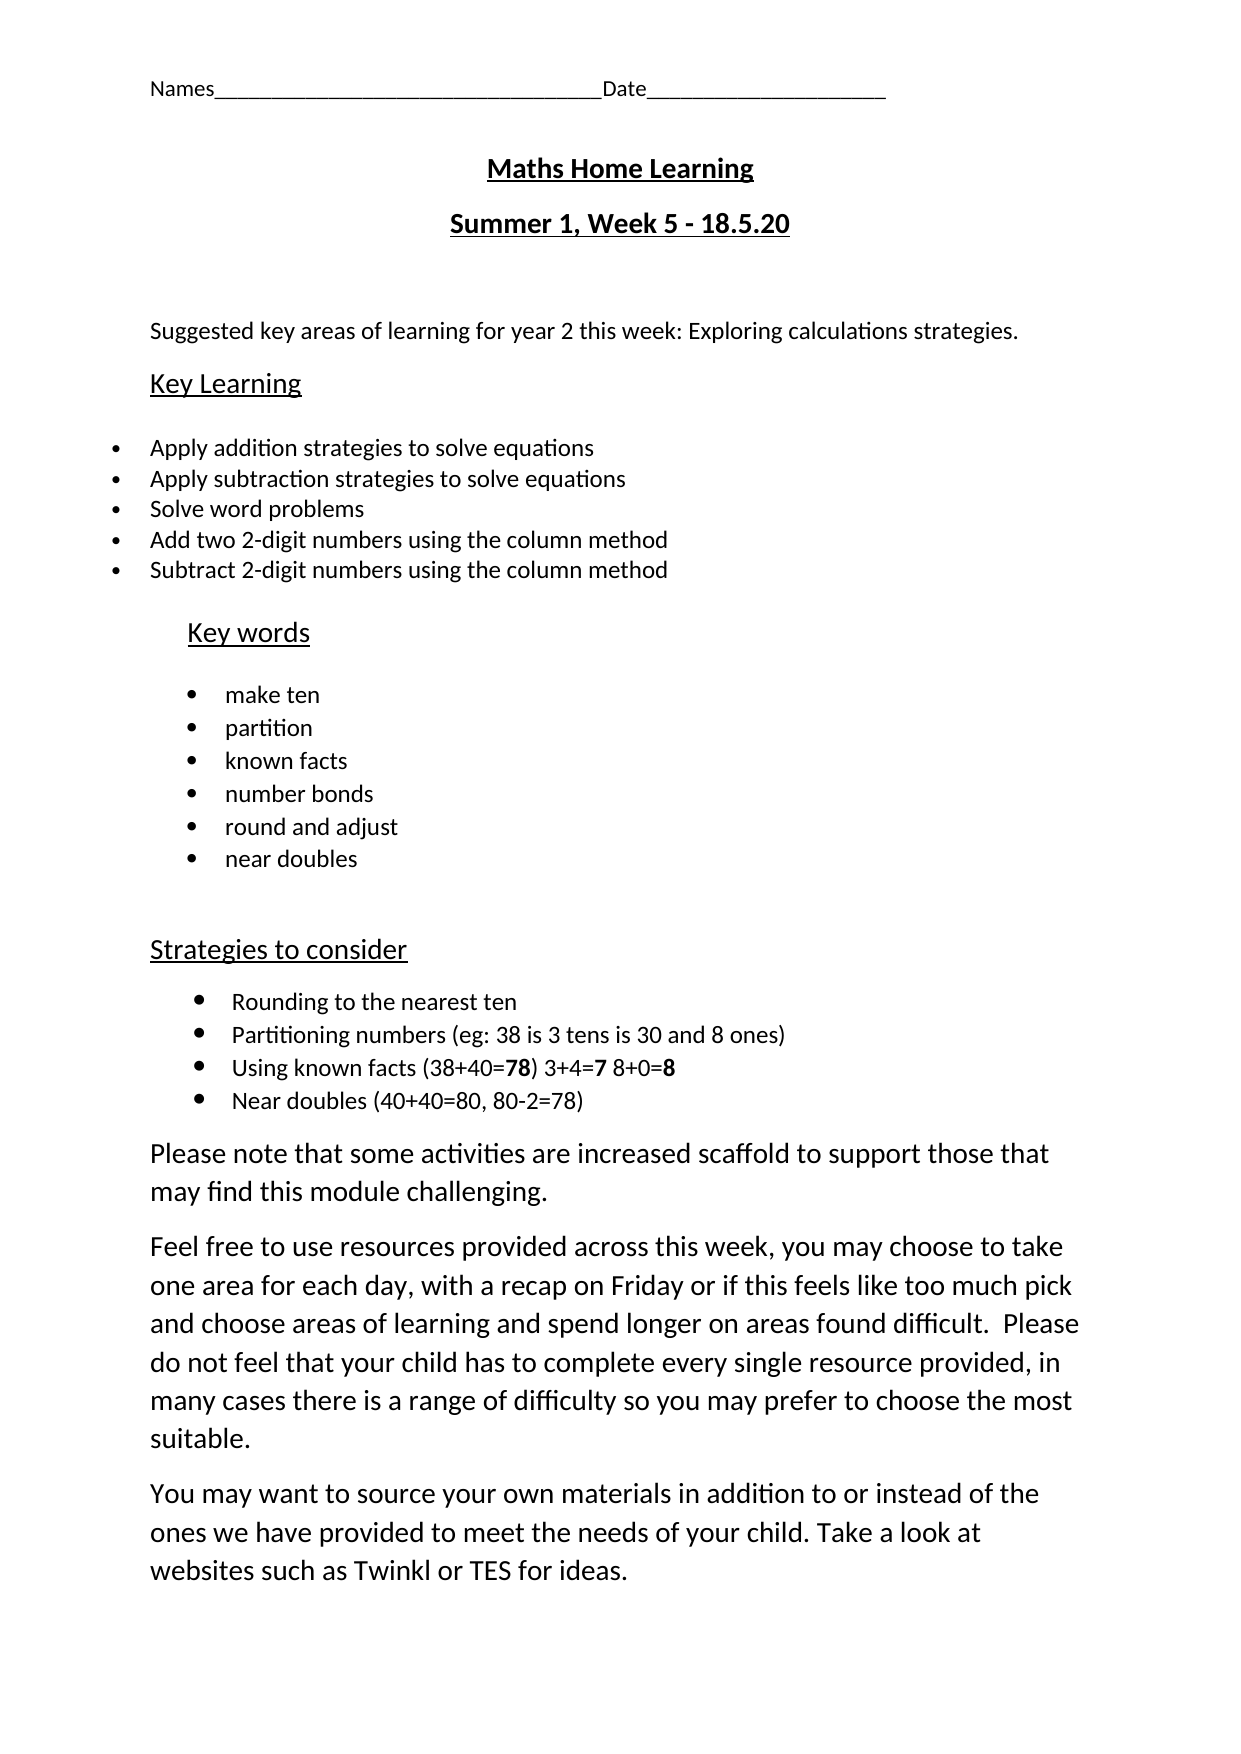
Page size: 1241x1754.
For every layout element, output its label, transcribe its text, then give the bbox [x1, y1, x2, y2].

list partition [187, 712, 1090, 742]
list Using known facts (38+40=78) 3+4=7 8+0=8 [194, 1052, 1090, 1083]
list round and adjust [187, 811, 1090, 841]
text Key Learning [150, 365, 1090, 401]
list Rounding to the nearest ten [194, 986, 1090, 1017]
text Strategies to consider [150, 931, 1090, 967]
list Near doubles (40+40=80, 80-2=78) [194, 1085, 1090, 1116]
list Add two 2-digit numbers using the column method [112, 524, 1090, 554]
list number bonds [187, 778, 1090, 808]
list Partitioning numbers (eg: 38 is 3 tens is 30 and 8 ones) [194, 1019, 1090, 1050]
list known facts [187, 745, 1090, 775]
list Apply subtraction strategies to solve equations [112, 463, 1090, 493]
list Apply addition strategies to solve equations [112, 432, 1090, 463]
text Summer 1, Week 5 - 18.5.20 [150, 205, 1090, 241]
text Maths Home Learning [150, 150, 1090, 186]
text Feel free to use resources provided across this week, you may choose to take one area for each day, with a recap on Friday or if this feels like too much pick and choose areas of learning and spend longer on areas found difficult. Please do not feel that your child has to complete every single resource provided, in many cases there is a range of difficulty so you may prefer to choose the most suitable. [150, 1228, 1090, 1456]
text Please note that some activities are increased scaffold to support those that may find this module challenging. [150, 1135, 1090, 1209]
list near doubles [187, 844, 1090, 874]
text Suggested key areas of learning for year 2 this week: Exploring calculations strategies. [150, 315, 1090, 346]
text You may want to source your own materials in addition to or instead of the ones we have provided to meet the needs of your child. Take a look at websites such as Twinkl or TES for ideas. [150, 1476, 1090, 1588]
list Solve word problems [112, 493, 1090, 524]
list Subtract 2-digit numbers using the column method [112, 554, 1090, 585]
list make ten [187, 679, 1090, 709]
text Key words [150, 614, 1090, 650]
